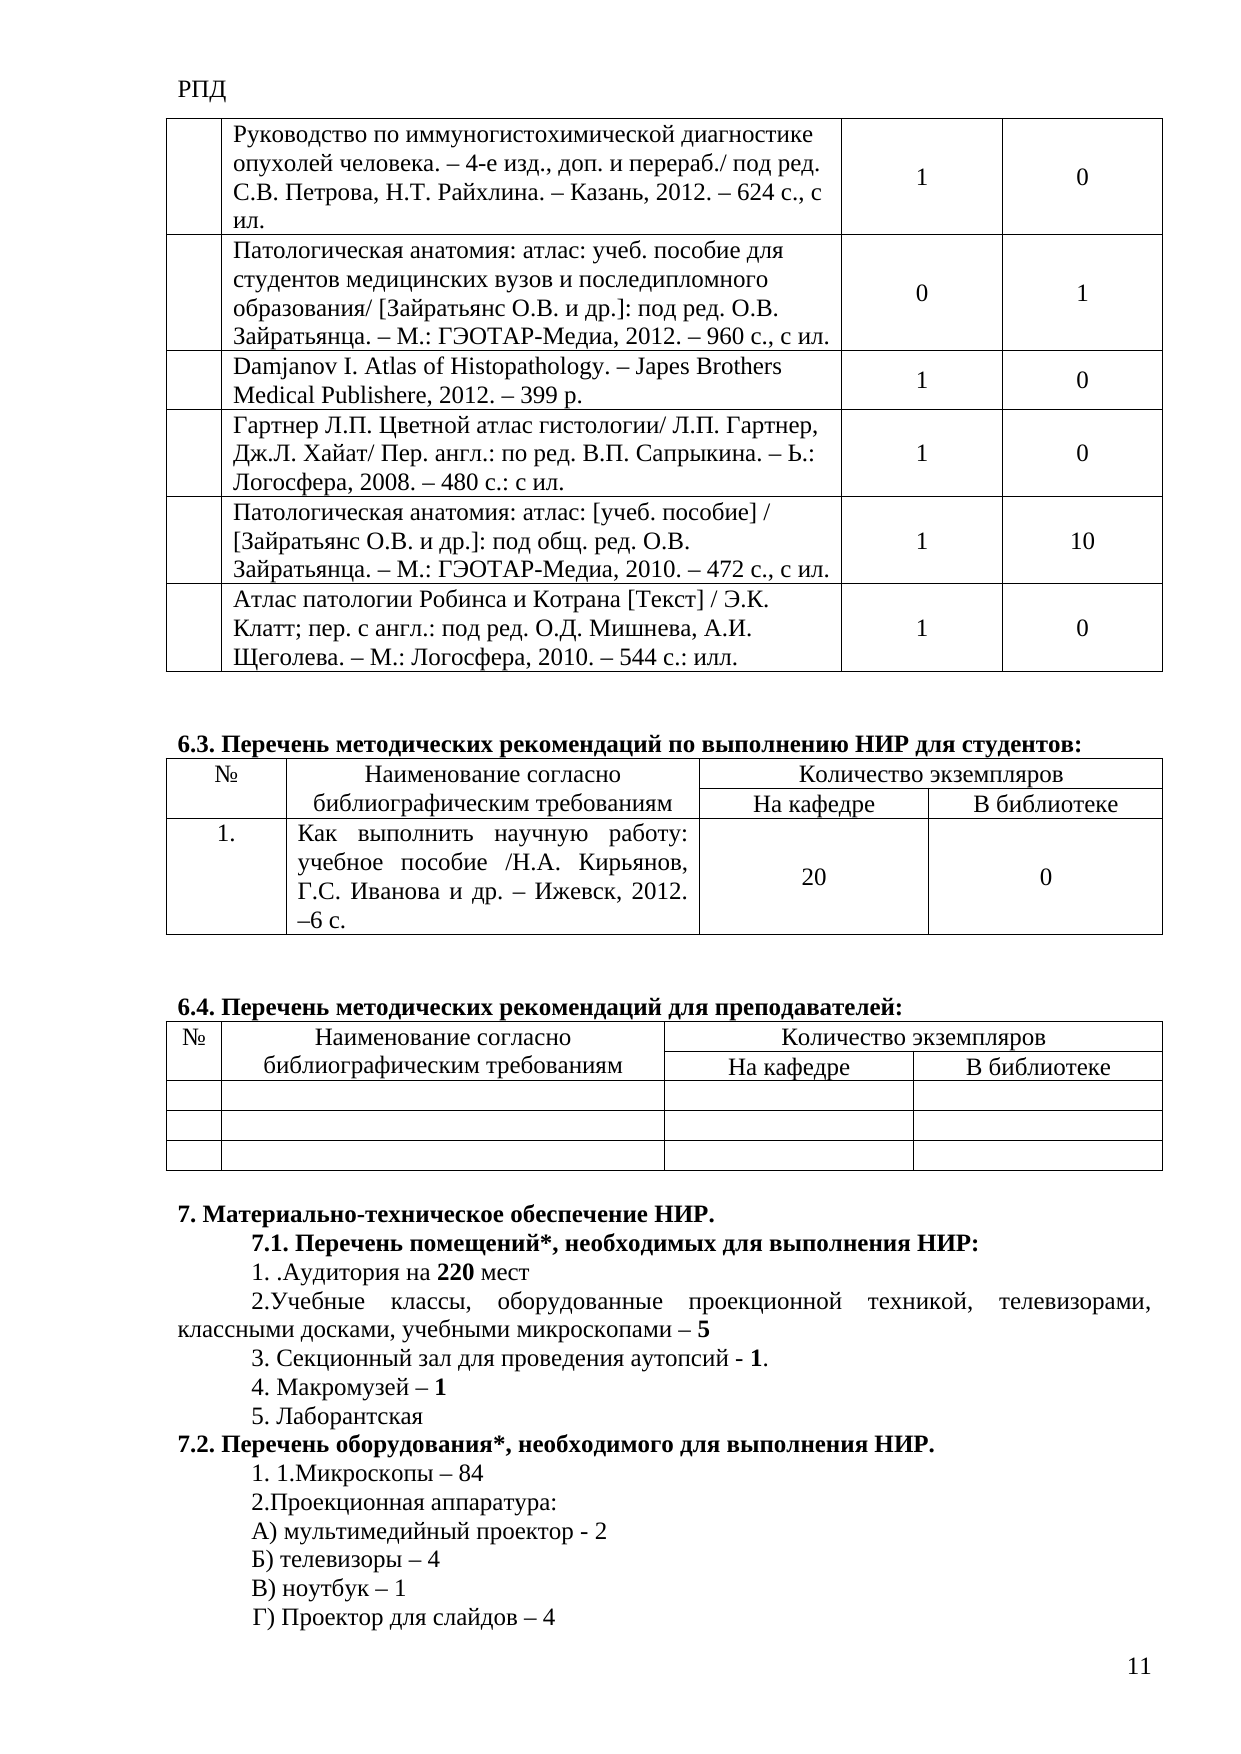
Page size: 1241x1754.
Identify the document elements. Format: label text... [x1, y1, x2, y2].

table_cell [914, 1141, 1162, 1170]
table_cell Патологическая анатомия: атлас: [учеб. пособие] / [Зайратьянс О.В. и др.]: под общ. ред. О.В. Зайратьянца. – М.: ГЭОТАР-Медиа, 2010. – 472 с., с ил. [222, 497, 841, 583]
table_cell Руководство по иммуногистохимической диагностике опухолей человека. – 4-е изд., доп. и перераб./ под ред. С.В. Петрова, Н.Т. Райхлина. – Казань, 2012. – 624 с., с ил. [222, 119, 841, 234]
table_cell В библиотеке [929, 789, 1162, 817]
table_cell 10 [1003, 497, 1162, 583]
text 5. Лаборантская [177, 1401, 1152, 1429]
table_cell 20 [700, 819, 928, 933]
table_cell [167, 1141, 221, 1170]
table_cell [914, 1081, 1162, 1110]
table_cell Атлас патологии Робинса и Котрана [Текст] / Э.К. Клатт; пер. с англ.: под ред. О.Д. Мишнева, А.И. Щеголева. – М.: Логосфера, 2010. – 544 с.: илл. [222, 584, 841, 671]
table_cell [222, 1081, 664, 1110]
table_cell [167, 235, 221, 350]
table_cell 1 [1003, 235, 1162, 350]
table_cell 1 [842, 584, 1002, 671]
table_cell Damjanov I. Atlas of Histopathology. – Japes Brothers Medical Publishere, 2012. – 399 p. [222, 351, 841, 409]
table_cell 1. [167, 819, 286, 933]
table_cell [167, 1081, 221, 1110]
table_cell [665, 1141, 913, 1170]
text 2.Учебные классы, оборудованные проекционной техникой, телевизорами, классными досками, учебными микроскопами – 5 [177, 1286, 1152, 1343]
table_cell 1 [842, 497, 1002, 583]
table_cell На кафедре [700, 789, 928, 817]
table_header Количество экземпляров [665, 1022, 1162, 1051]
table_cell 1 [842, 351, 1002, 409]
table_cell 0 [1003, 410, 1162, 496]
table_cell [914, 1111, 1162, 1140]
text 1. 1.Микроскопы – 84 [177, 1458, 1152, 1487]
table_cell 0 [929, 819, 1162, 933]
table_cell 1 [842, 119, 1002, 234]
table_header Наименование согласно библиографическим требованиям [222, 1022, 664, 1080]
table_cell [167, 119, 221, 234]
table_cell [167, 1111, 221, 1140]
table_cell 1 [842, 410, 1002, 496]
table_cell [167, 410, 221, 496]
text 7. Материально-техническое обеспечение НИР. [177, 1199, 1152, 1228]
text 7.2. Перечень оборудования*, необходимого для выполнения НИР. [177, 1429, 1152, 1458]
text В) ноутбук – 1 [177, 1573, 1152, 1602]
text 6.3. Перечень методических рекомендаций по выполнению НИР для студентов: [177, 729, 1152, 758]
text Б) телевизоры – 4 [177, 1544, 1152, 1573]
table_cell [222, 1111, 664, 1140]
table_cell 0 [842, 235, 1002, 350]
table_cell На кафедре [665, 1052, 913, 1080]
text 3. Секционный зал для проведения аутопсий - 1. [177, 1343, 1152, 1372]
text 4. Макромузей – 1 [177, 1372, 1152, 1401]
table_cell Как выполнить научную работу: учебное пособие /Н.А. Кирьянов, Г.С. Иванова и др. – Ижевск, 2012. –6 с. [287, 819, 699, 933]
text 2.Проекционная аппаратура: [177, 1487, 1152, 1516]
table_cell [167, 584, 221, 671]
text 1. .Аудитория на 220 мест [177, 1257, 1152, 1286]
table_cell В библиотеке [914, 1052, 1162, 1080]
table_header Наименование согласно библиографическим требованиям [287, 759, 699, 817]
list Г) Проектор для слайдов – 4 [252, 1602, 1152, 1631]
table_cell [167, 351, 221, 409]
table_cell [167, 497, 221, 583]
text 7.1. Перечень помещений*, необходимых для выполнения НИР: [177, 1228, 1152, 1257]
table_cell [665, 1081, 913, 1110]
table_header № [167, 1022, 221, 1080]
table_cell 0 [1003, 584, 1162, 671]
text А) мультимедийный проектор - 2 [177, 1516, 1152, 1544]
table_cell Патологическая анатомия: атлас: учеб. пособие для студентов медицинских вузов и последипломного образования/ [Зайратьянс О.В. и др.]: под ред. О.В. Зайратьянца. – М.: ГЭОТАР-Медиа, 2012. – 960 с., с ил. [222, 235, 841, 350]
text 6.4. Перечень методических рекомендаций для преподавателей: [177, 992, 1152, 1021]
table_cell [665, 1111, 913, 1140]
table_cell Гартнер Л.П. Цветной атлас гистологии/ Л.П. Гартнер, Дж.Л. Хайат/ Пер. англ.: по ред. В.П. Сапрыкина. – Ь.: Логосфера, 2008. – 480 с.: с ил. [222, 410, 841, 496]
table_cell 0 [1003, 119, 1162, 234]
table_header Количество экземпляров [700, 759, 1162, 788]
table_cell [222, 1141, 664, 1170]
table_cell 0 [1003, 351, 1162, 409]
table_header № [167, 759, 286, 817]
